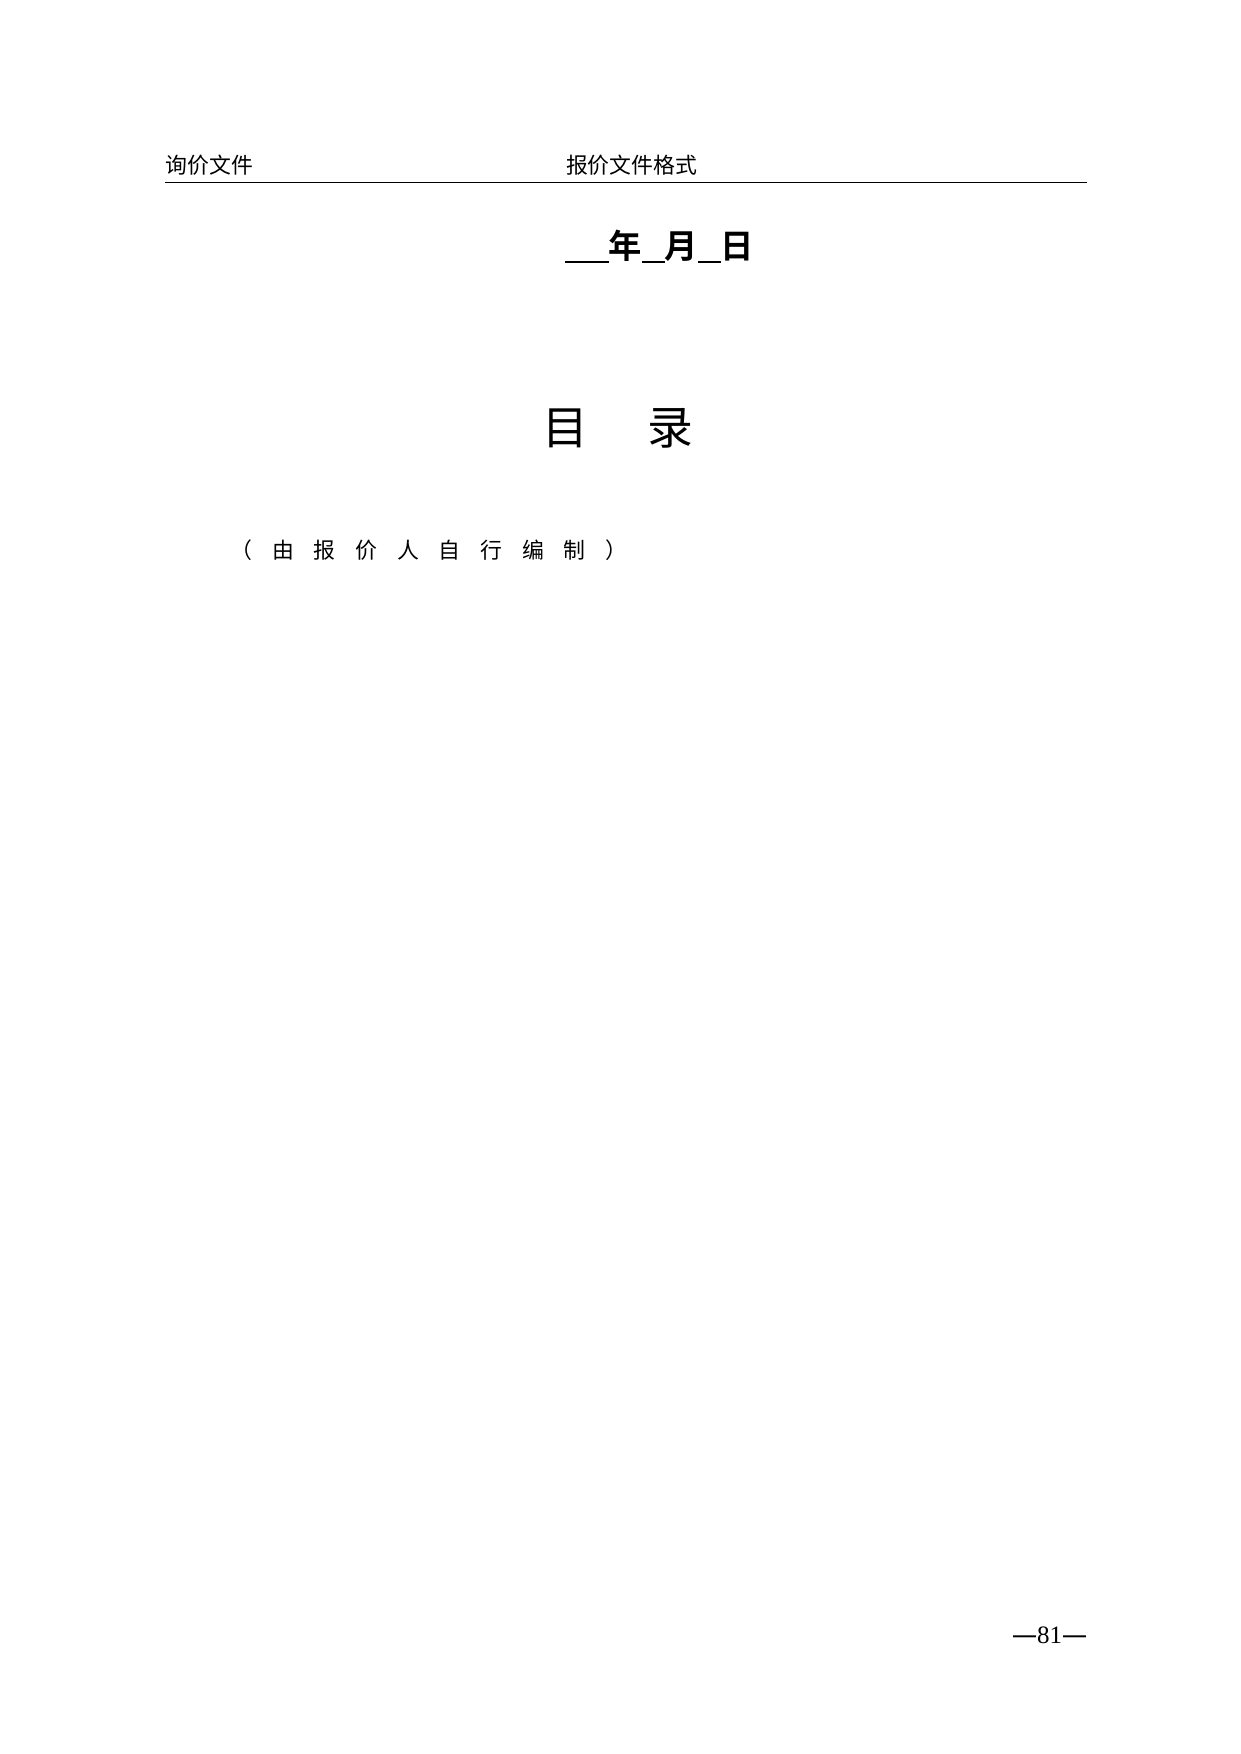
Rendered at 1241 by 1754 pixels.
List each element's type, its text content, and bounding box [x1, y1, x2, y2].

text 目 录 [168, 364, 1084, 485]
text （由报价人自行编制） [168, 518, 1084, 579]
text 年 月 日 [168, 219, 1084, 268]
